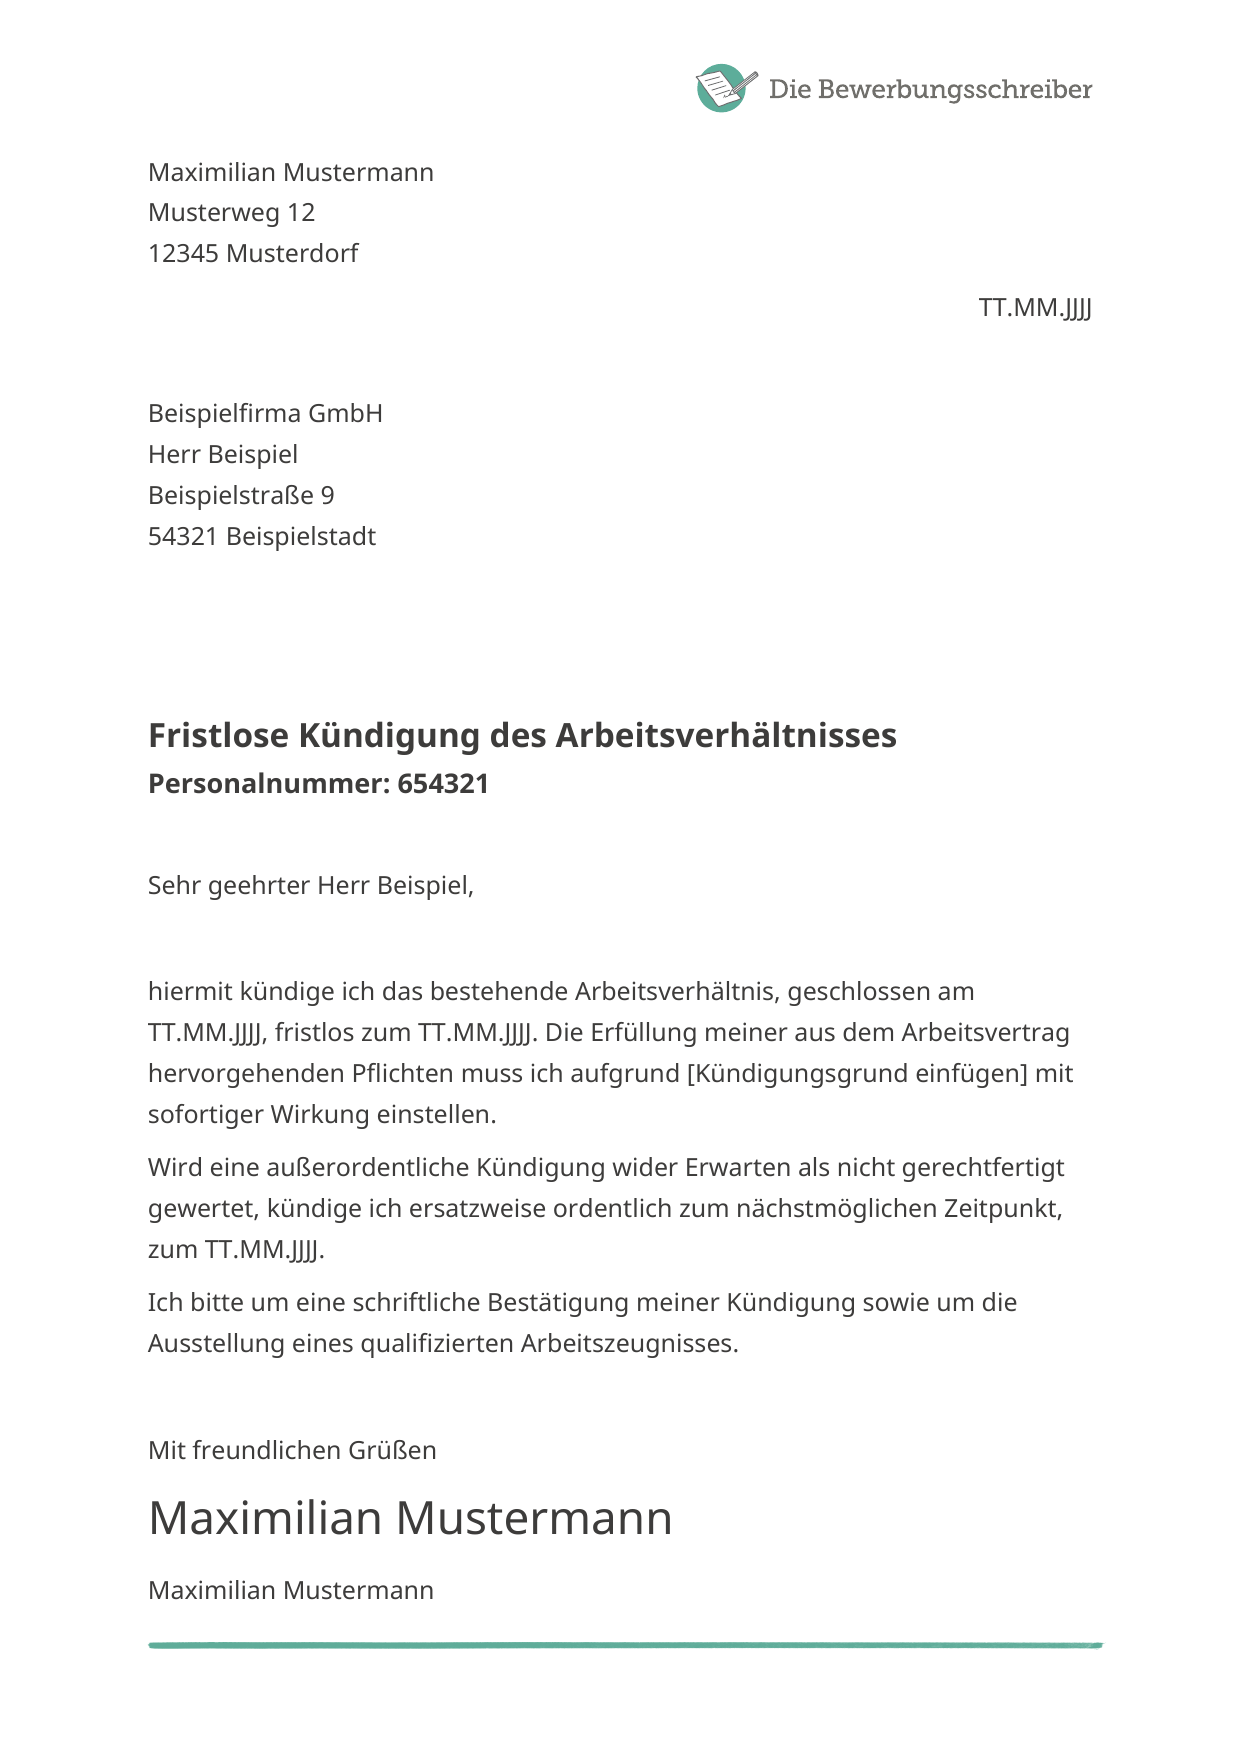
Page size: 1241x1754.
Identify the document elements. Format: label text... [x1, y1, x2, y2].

text Ich bitte um eine schriftliche Bestätigung meiner Kündigung sowie um die Ausstellung eines qualifizierten Arbeitszeugnisses. [148, 1285, 1092, 1360]
text Wird eine außerordentliche Kündigung wider Erwarten als nicht gerechtfertigt gewertet, kündige ich ersatzweise ordentlich zum nächstmöglichen Zeitpunkt, zum TT.MM.JJJJ. [148, 1150, 1092, 1266]
text Sehr geehrter Herr Beispiel, [148, 867, 1092, 901]
text hiermit kündige ich das bestehende Arbeitsverhältnis, geschlossen am TT.MM.JJJJ, fristlos zum TT.MM.JJJJ. Die Erfüllung meiner aus dem Arbeitsvertrag hervorgehenden Pflichten muss ich aufgrund [Kündigungsgrund einfügen] mit sofortiger Wirkung einstellen. [148, 974, 1092, 1131]
text Beispielfirma GmbH Herr Beispiel Beispielstraße 9 54321 Beispielstadt [148, 396, 1092, 552]
text Mit freundlichen Grüßen [148, 1432, 1092, 1466]
text Maximilian Mustermann [148, 1486, 1092, 1548]
text Fristlose Kündigung des Arbeitsverhältnisses Personalnummer: 654321 [148, 711, 1092, 801]
text Maximilian Mustermann [148, 1573, 1092, 1607]
picture [138, 1640, 1114, 1650]
text Maximilian Mustermann Musterweg 12 12345 Musterdorf [148, 154, 1092, 270]
text TT.MM.JJJJ [148, 289, 1092, 323]
